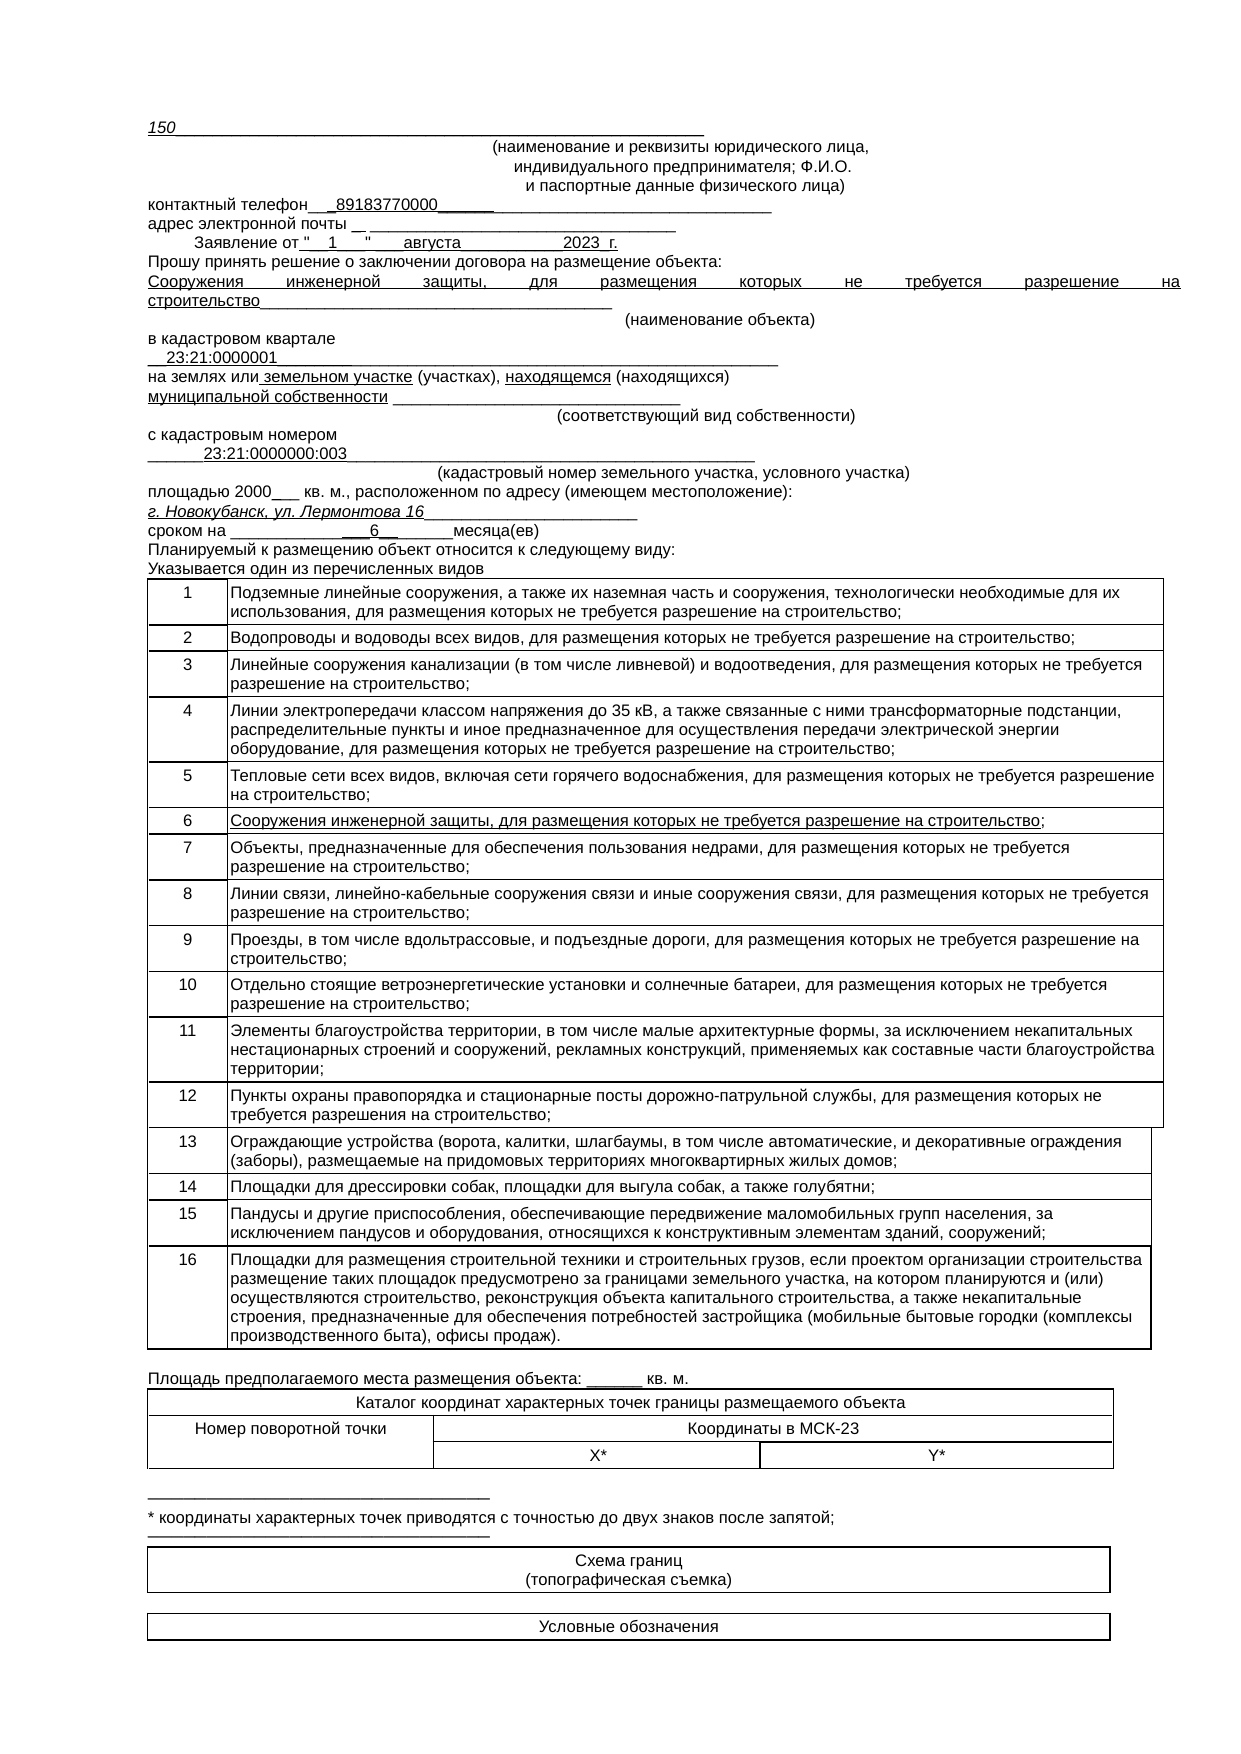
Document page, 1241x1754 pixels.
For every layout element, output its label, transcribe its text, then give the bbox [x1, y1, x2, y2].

text площадью 2000___ кв. м., расположенном по адресу (имеющем местоположение): [148, 482, 1181, 501]
text (соответствующий вид собственности) [148, 406, 1181, 425]
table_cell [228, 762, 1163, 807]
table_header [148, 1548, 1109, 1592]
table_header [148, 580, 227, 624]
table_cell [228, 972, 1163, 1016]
text контактный телефон___89183770000____________________________________ [148, 195, 1181, 214]
text и паспортные данные физического лица) [148, 176, 1181, 195]
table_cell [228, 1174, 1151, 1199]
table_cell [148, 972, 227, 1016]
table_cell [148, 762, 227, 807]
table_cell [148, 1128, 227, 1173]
text (наименование объекта) [148, 310, 1181, 329]
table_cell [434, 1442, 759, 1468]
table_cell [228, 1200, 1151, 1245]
text индивидуального предпринимателя; Ф.И.О. [148, 156, 1181, 176]
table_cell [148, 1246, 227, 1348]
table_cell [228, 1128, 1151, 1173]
text ───────────────────────────── [148, 1527, 1181, 1546]
text Заявление от "__1___" ___августа___________2023_г. [148, 233, 1181, 252]
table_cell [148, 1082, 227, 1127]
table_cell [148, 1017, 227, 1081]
text ______23:21:0000000:003____________________________________________ [148, 444, 1181, 463]
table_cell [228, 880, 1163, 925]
text с кадастровым номером [148, 425, 1181, 444]
text __23:21:0000001______________________________________________________ [148, 348, 1181, 367]
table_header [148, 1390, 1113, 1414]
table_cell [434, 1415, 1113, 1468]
text муниципальной собственности _______________________________ [148, 386, 1181, 406]
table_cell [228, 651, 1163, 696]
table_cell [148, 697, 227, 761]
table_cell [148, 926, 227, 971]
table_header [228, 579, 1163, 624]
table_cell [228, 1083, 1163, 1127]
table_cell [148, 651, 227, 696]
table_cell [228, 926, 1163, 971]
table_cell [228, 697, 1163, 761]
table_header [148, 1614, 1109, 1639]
text * координаты характерных точек приводятся с точностью до двух знаков после запятой; [148, 1508, 1181, 1527]
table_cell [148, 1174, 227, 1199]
text на землях или земельном участке (участках), находящемся (находящихся) [148, 367, 1181, 386]
text адрес электронной почты _ _________________________________ [148, 214, 1181, 233]
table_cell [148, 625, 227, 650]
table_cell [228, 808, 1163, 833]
text сроком на _______________6________месяца(ев) [148, 521, 1181, 540]
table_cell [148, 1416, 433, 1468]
text в кадастровом квартале [148, 329, 1181, 348]
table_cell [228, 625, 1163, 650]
text ───────────────────────────── [148, 1488, 1181, 1508]
text (наименование и реквизиты юридического лица, [148, 137, 1181, 156]
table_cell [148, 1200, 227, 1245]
text Прошу принять решение о заключении договора на размещение объекта: [148, 252, 1181, 271]
text г. Новокубанск, ул. Лермонтова 16_______________________ [148, 501, 1181, 521]
text Сооружения инженерной защиты, для размещения которых не требуется разрешение на строительство______________________________________ [148, 271, 1181, 288]
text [148, 118, 1181, 137]
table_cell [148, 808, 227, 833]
text (кадастровый номер земельного участка, условного участка) [148, 463, 1181, 482]
text Сооружения инженерной защиты, для размещения которых не требуется разрешение на строительство______________________________________ [148, 289, 1181, 310]
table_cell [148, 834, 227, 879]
text Указывается один из перечисленных видов [148, 559, 1181, 578]
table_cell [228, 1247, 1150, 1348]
text Планируемый к размещению объект относится к следующему виду: [148, 540, 1181, 559]
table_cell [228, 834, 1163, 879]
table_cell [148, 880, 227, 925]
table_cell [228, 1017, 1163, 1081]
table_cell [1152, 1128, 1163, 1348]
text Площадь предполагаемого места размещения объекта: ______ кв. м. [148, 1369, 1181, 1388]
